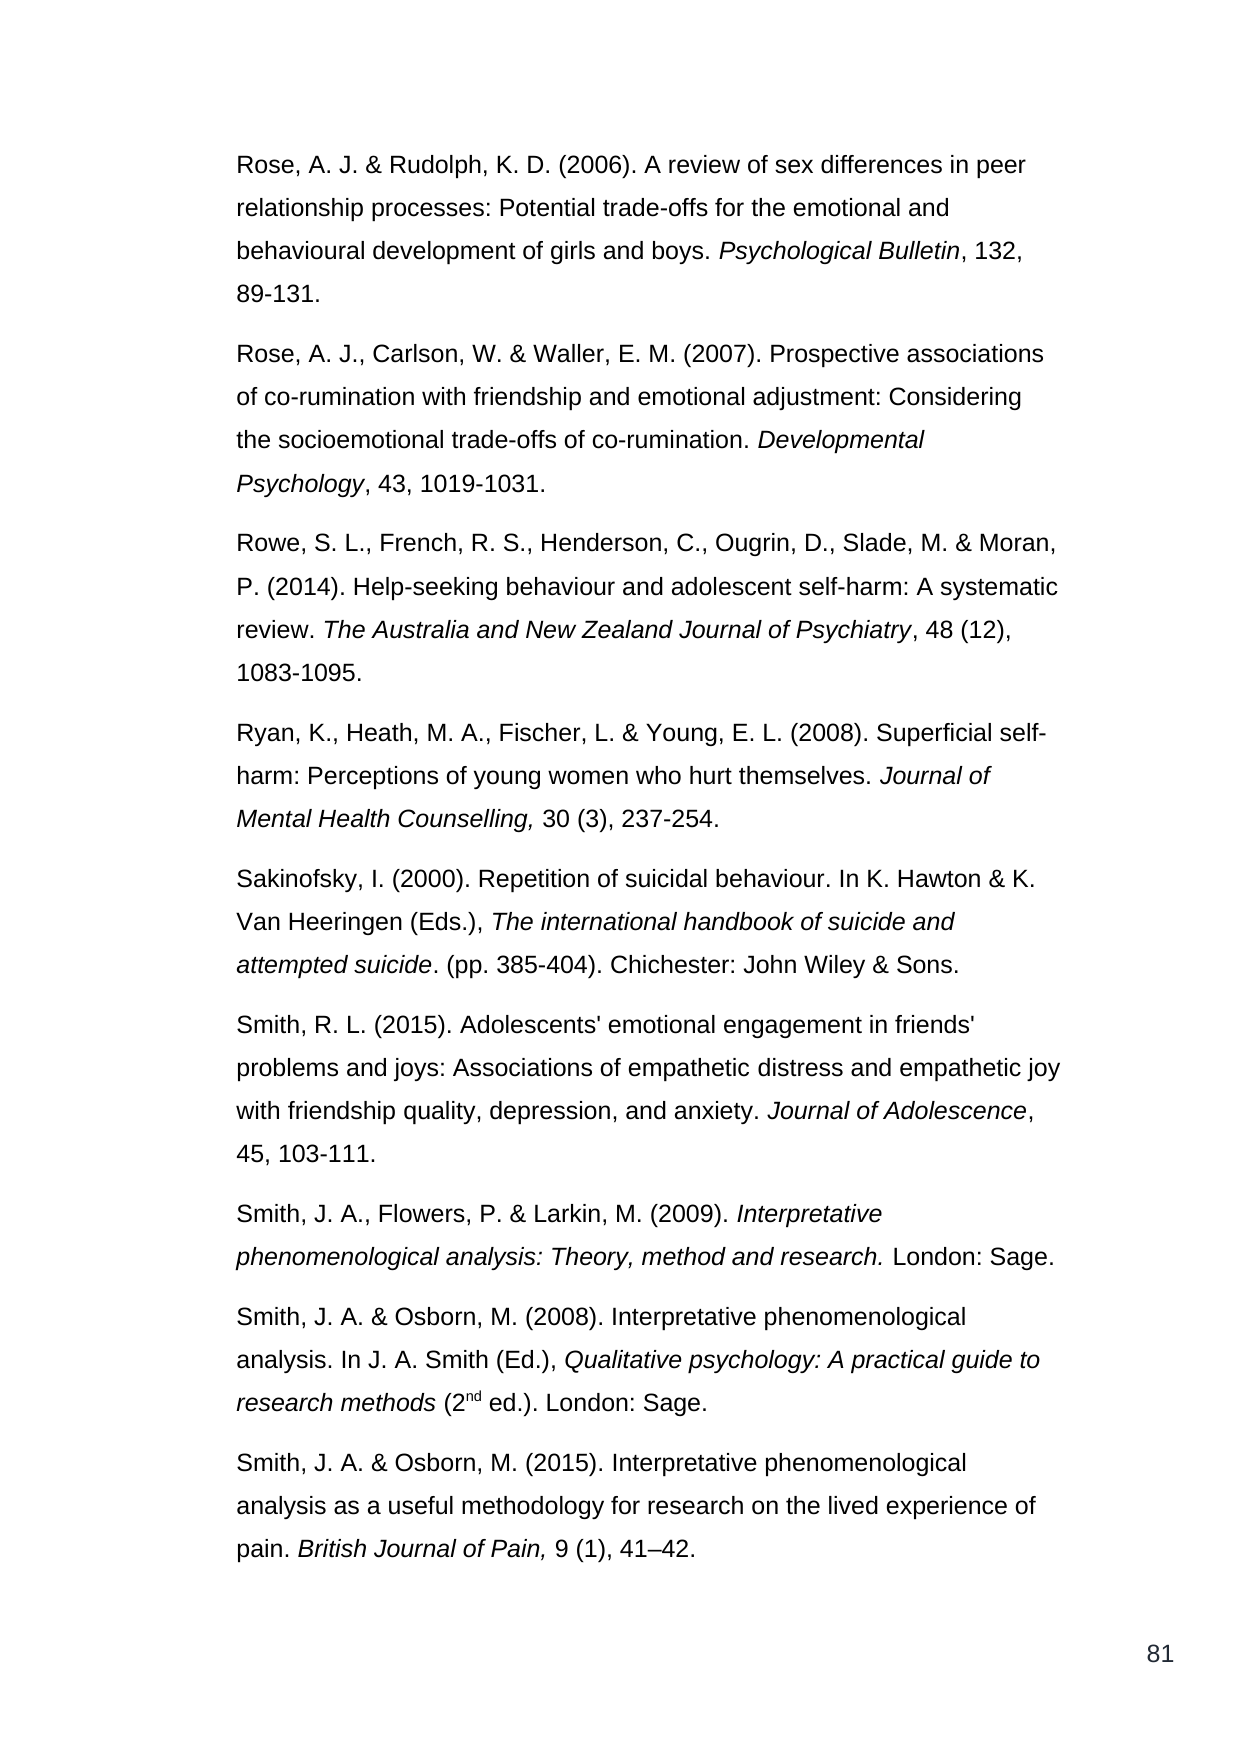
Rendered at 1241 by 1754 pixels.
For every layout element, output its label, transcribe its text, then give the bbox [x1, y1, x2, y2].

text Smith, J. A., Flowers, P. & Larkin, M. (2009). Interpretative phenomenological analysis: Theory, method and research. London: Sage. [236, 1199, 1063, 1271]
text Rose, A. J. & Rudolph, K. D. (2006). A review of sex differences in peer relationship processes: Potential trade-offs for the emotional and behavioural development of girls and boys. Psychological Bulletin, 132, 89-131. [236, 150, 1063, 308]
text Smith, J. A. & Osborn, M. (2008). Interpretative phenomenological analysis. In J. A. Smith (Ed.), Qualitative psychology: A practical guide to research methods (2nd ed.). London: Sage. [236, 1302, 1063, 1417]
text Rowe, S. L., French, R. S., Henderson, C., Ougrin, D., Slade, M. & Moran, P. (2014). Help-seeking behaviour and adolescent self-harm: A systematic review. The Australia and New Zealand Journal of Psychiatry, 48 (12), 1083-1095. [236, 528, 1063, 686]
text Ryan, K., Heath, M. A., Fischer, L. & Young, E. L. (2008). Superficial self-harm: Perceptions of young women who hurt themselves. Journal of Mental Health Counselling, 30 (3), 237-254. [236, 717, 1063, 832]
text Smith, J. A. & Osborn, M. (2015). Interpretative phenomenological analysis as a useful methodology for research on the lived experience of pain. British Journal of Pain, 9 (1), 41–42. [236, 1448, 1063, 1563]
text Smith, R. L. (2015). Adolescents' emotional engagement in friends' problems and joys: Associations of empathetic distress and empathetic joy with friendship quality, depression, and anxiety. Journal of Adolescence, 45, 103-111. [236, 1009, 1063, 1168]
text Rose, A. J., Carlson, W. & Waller, E. M. (2007). Prospective associations of co-rumination with friendship and emotional adjustment: Considering the socioemotional trade-offs of co-rumination. Developmental Psychology, 43, 1019-1031. [236, 339, 1063, 497]
text Sakinofsky, I. (2000). Repetition of suicidal behaviour. In K. Hawton & K. Van Heeringen (Eds.), The international handbook of suicide and attempted suicide. (pp. 385-404). Chichester: John Wiley & Sons. [236, 863, 1063, 978]
